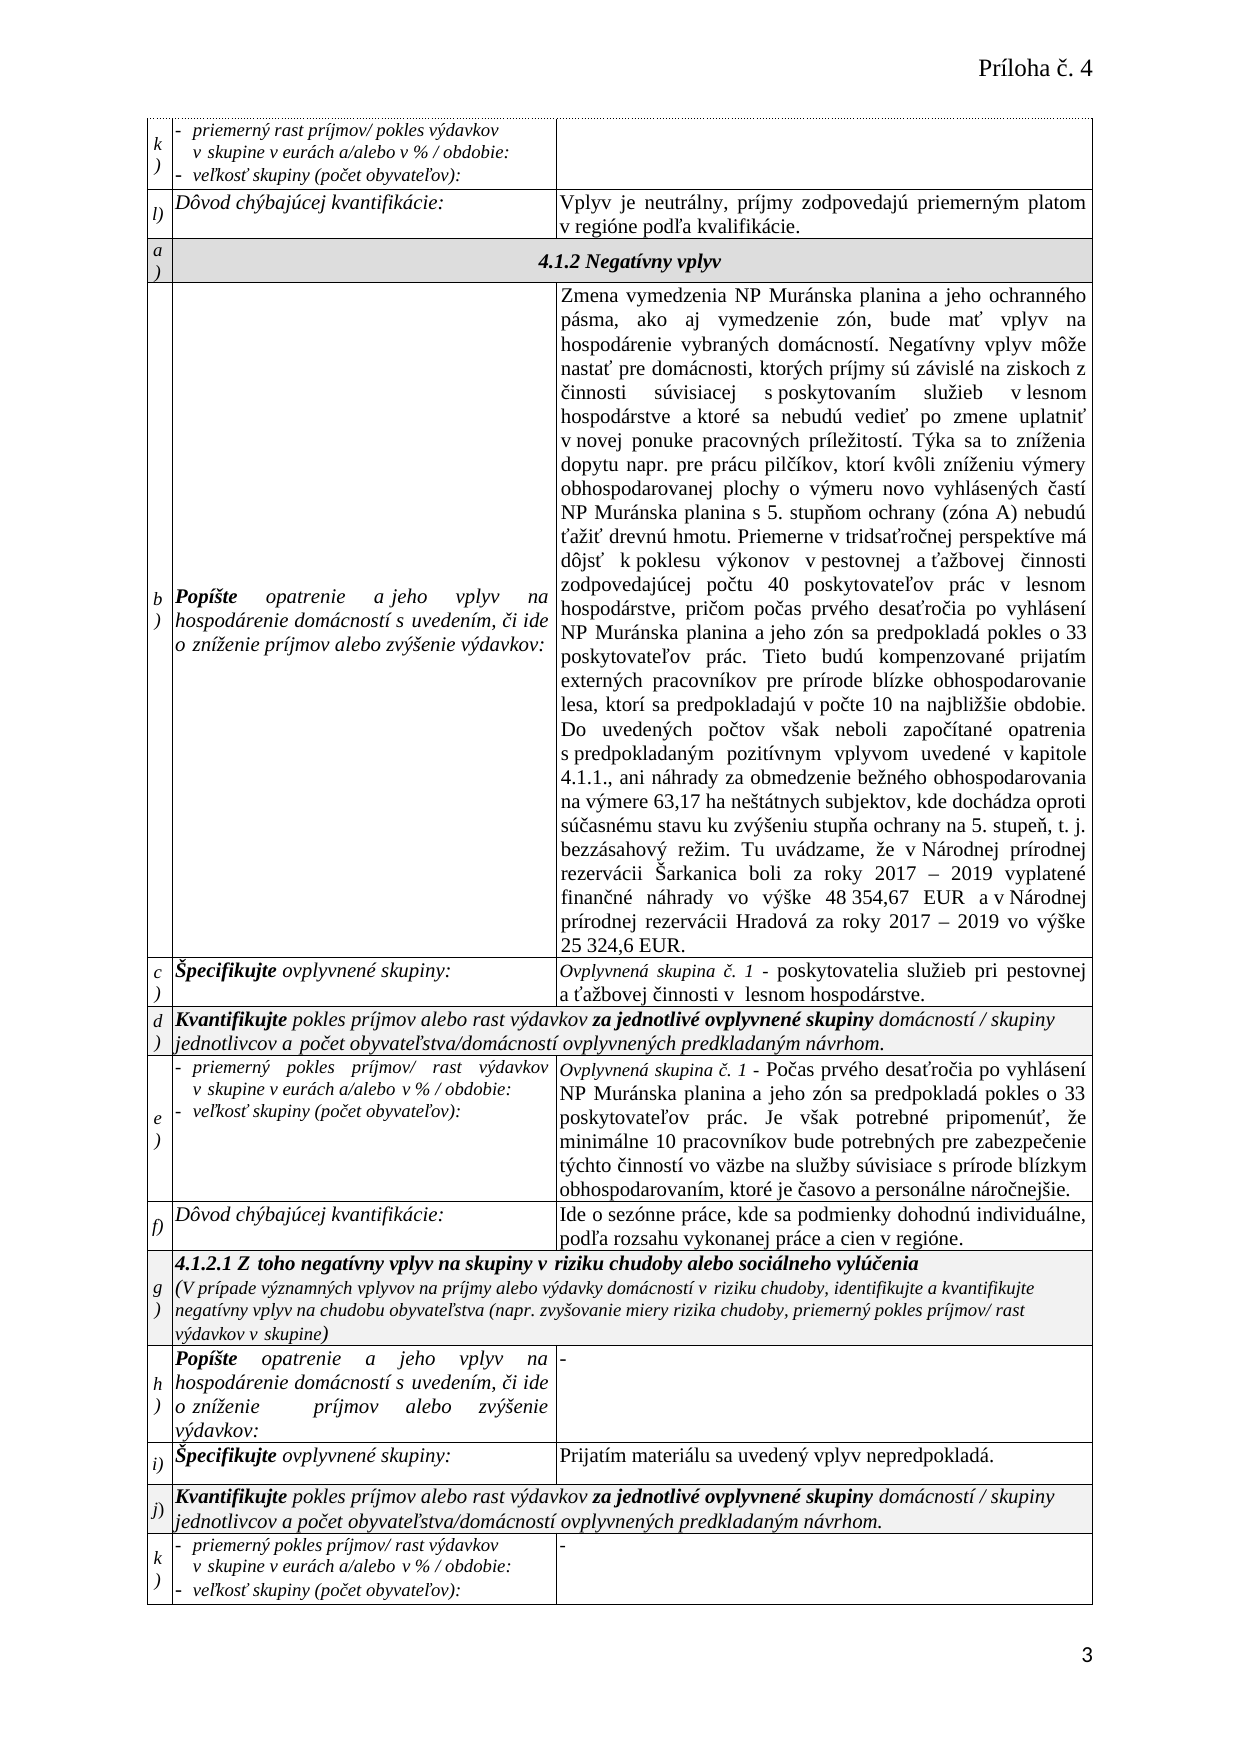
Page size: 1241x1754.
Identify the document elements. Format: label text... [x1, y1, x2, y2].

table_cell Ovplyvnená skupina č. 1 - Počas prvého desaťročia po vyhlásení NP Muránska planina a jeho zón sa predpokladá pokles o 33 poskytovateľov prác. Je však potrebné pripomenúť, že minimálne 10 pracovníkov bude potrebných pre zabezpečenie týchto činností vo väzbe na služby súvisiace s prírode blízkym obhospodarovaním, ktoré je časovo a personálne náročnejšie. [557, 1056, 1092, 1201]
table_cell Vplyv je neutrálny, príjmy zodpovedajú priemerným platom v regióne podľa kvalifikácie. [557, 190, 1092, 238]
table_cell a) [148, 239, 172, 282]
table_cell f) [148, 1202, 172, 1250]
table_cell Ovplyvnená skupina č. 1 - poskytovatelia služieb pri pestovnej a ťažbovej činnosti v lesnom hospodárstve. [557, 958, 1092, 1006]
table_cell d) [148, 1007, 172, 1055]
table_cell k) [148, 118, 172, 189]
table_cell Ide o sezónne práce, kde sa podmienky dohodnú individuálne, podľa rozsahu vykonanej práce a cien v regióne. [557, 1202, 1092, 1250]
table_cell - [557, 1346, 1092, 1442]
table_cell Zmena vymedzenia NP Muránska planina a jeho ochranného pásma, ako aj vymedzenie zón, bude mať vplyv na hospodárenie vybraných domácností. Negatívny vplyv môže nastať pre domácnosti, ktorých príjmy sú závislé na ziskoch z činnosti súvisiacej s poskytovaním služieb v lesnom hospodárstve a ktoré sa nebudú vedieť po zmene uplatniť v novej ponuke pracovných príležitostí. Týka sa to zníženia dopytu napr. pre prácu pilčíkov, ktorí kvôli zníženiu výmery obhospodarovanej plochy o výmeru novo vyhlásených častí NP Muránska planina s 5. stupňom ochrany (zóna A) nebudú ťažiť drevnú hmotu. Priemerne v tridsaťročnej perspektíve má dôjsť k poklesu výkonov v pestovnej a ťažbovej činnosti zodpovedajúcej počtu 40 poskytovateľov prác v lesnom hospodárstve, pričom počas prvého desaťročia po vyhlásení NP Muránska planina a jeho zón sa predpokladá pokles o 33 poskytovateľov prác. Tieto budú kompenzované prijatím externých pracovníkov pre prírode blízke obhospodarovanie lesa, ktorí sa predpokladajú v počte 10 na najbližšie obdobie. Do uvedených počtov však neboli započítané opatrenia s predpokladaným pozitívnym vplyvom uvedené v kapitole 4.1.1., ani náhrady za obmedzenie bežného obhospodarovania na výmere 63,17 ha neštátnych subjektov, kde dochádza oproti súčasnému stavu ku zvýšeniu stupňa ochrany na 5. stupeň, t. j. bezzásahový režim. Tu uvádzame, že v Národnej prírodnej rezervácii Šarkanica boli za roky 2017 – 2019 vyplatené finančné náhrady vo výške 48 354,67 EUR a v Národnej prírodnej rezervácii Hradová za roky 2017 – 2019 vo výške 25 324,6 EUR. [557, 283, 1092, 957]
table_cell h) [148, 1346, 172, 1442]
table_cell l) [148, 190, 172, 238]
table_cell b) [148, 283, 172, 957]
table_cell Dôvod chýbajúcej kvantifikácie: [173, 1202, 556, 1250]
table_cell - [557, 1534, 1092, 1603]
table_cell Popíšte opatrenie a jeho vplyv na hospodárenie domácností s uvedením, či ide o zníženie príjmov alebo zvýšenie výdavkov: [173, 283, 556, 957]
table_cell k) [148, 1534, 172, 1603]
table_cell Dôvod chýbajúcej kvantifikácie: [173, 190, 556, 238]
table_cell Prijatím materiálu sa uvedený vplyv nepredpokladá. [557, 1443, 1092, 1483]
table_cell Špecifikujte ovplyvnené skupiny: [173, 1443, 556, 1483]
table_cell c) [148, 958, 172, 1006]
table_cell priemerný rast príjmov/ pokles výdavkov v skupine v eurách a/alebo v % / obdobie: veľkosť skupiny (počet obyvateľov): [173, 118, 556, 189]
table_cell i) [148, 1443, 172, 1483]
table_cell 4.1.2 Negatívny vplyv [173, 239, 1092, 282]
table_cell 4.1.2.1 Z toho negatívny vplyv na skupiny v riziku chudoby alebo sociálneho vylúčenia (V prípade významných vplyvov na príjmy alebo výdavky domácností v riziku chudoby, identifikujte a kvantifikujte negatívny vplyv na chudobu obyvateľstva (napr. zvyšovanie miery rizika chudoby, priemerný pokles príjmov/ rast výdavkov v skupine) [173, 1251, 1092, 1345]
table_cell e) [148, 1056, 172, 1201]
table_cell g) [148, 1251, 172, 1345]
table_cell Špecifikujte ovplyvnené skupiny: [173, 958, 556, 1006]
table_cell j) [148, 1485, 172, 1533]
table_cell Popíšte opatrenie a jeho vplyv na hospodárenie domácností s uvedením, či ide o zníženie príjmov alebo zvýšenie výdavkov: [173, 1346, 556, 1442]
table_cell priemerný pokles príjmov/ rast výdavkov v skupine v eurách a/alebo v % / obdobie: veľkosť skupiny (počet obyvateľov): [173, 1056, 556, 1201]
table_cell Kvantifikujte pokles príjmov alebo rast výdavkov za jednotlivé ovplyvnené skupiny domácností / skupiny jednotlivcov a počet obyvateľstva/domácností ovplyvnených predkladaným návrhom. [173, 1007, 1092, 1055]
table_cell priemerný pokles príjmov/ rast výdavkov v skupine v eurách a/alebo v % / obdobie: veľkosť skupiny (počet obyvateľov): [173, 1534, 556, 1603]
table_cell [557, 118, 1092, 189]
table_cell Kvantifikujte pokles príjmov alebo rast výdavkov za jednotlivé ovplyvnené skupiny domácností / skupiny jednotlivcov a počet obyvateľstva/domácností ovplyvnených predkladaným návrhom. [173, 1485, 1092, 1533]
